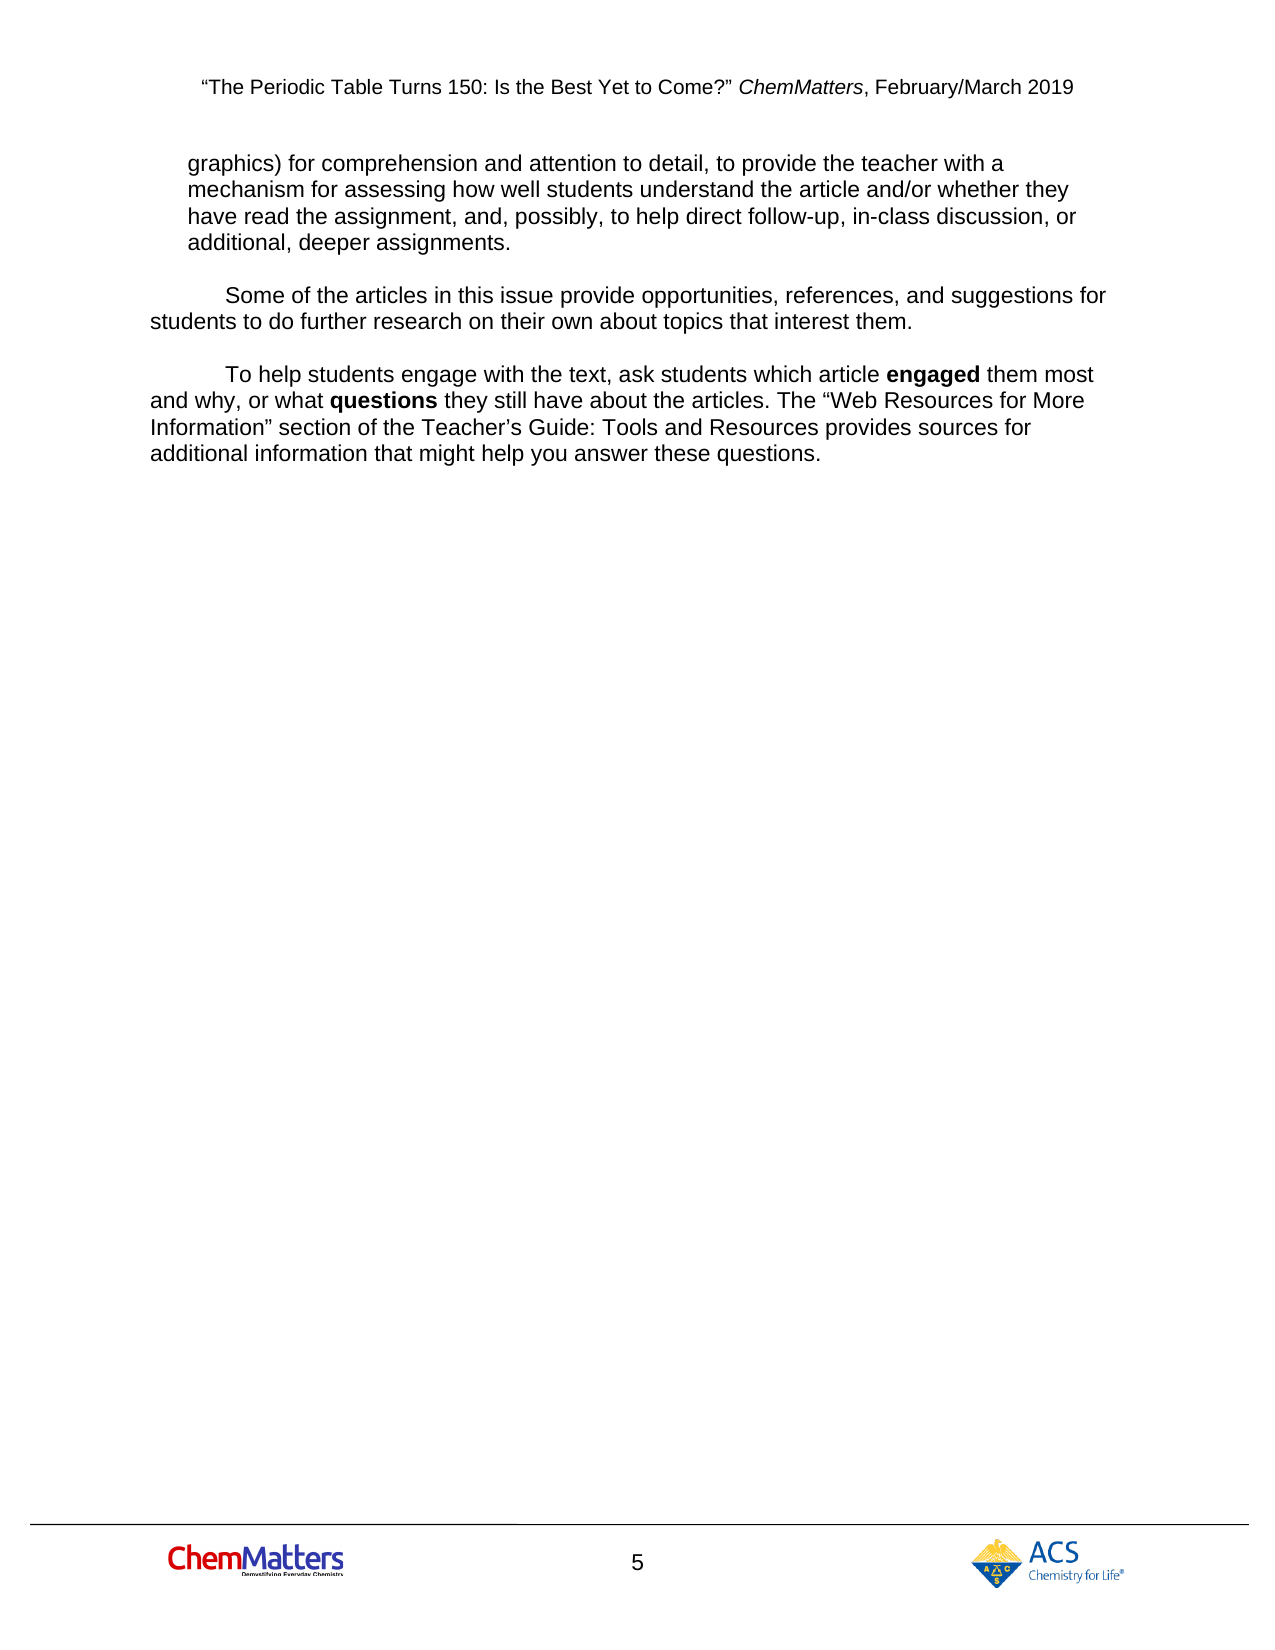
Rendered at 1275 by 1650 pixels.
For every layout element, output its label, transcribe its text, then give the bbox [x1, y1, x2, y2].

text To help students engage with the text, ask students which article engaged them most and why, or what questions they still have about the articles. The “Web Resources for More Information” section of the Teacher’s Guide: Tools and Resources provides sources for additional information that might help you answer these questions. [150, 361, 1125, 466]
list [150, 150, 1125, 255]
picture [168, 1544, 343, 1576]
text Some of the articles in this issue provide opportunities, references, and suggestions for students to do further research on their own about topics that interest them. [150, 282, 1125, 334]
